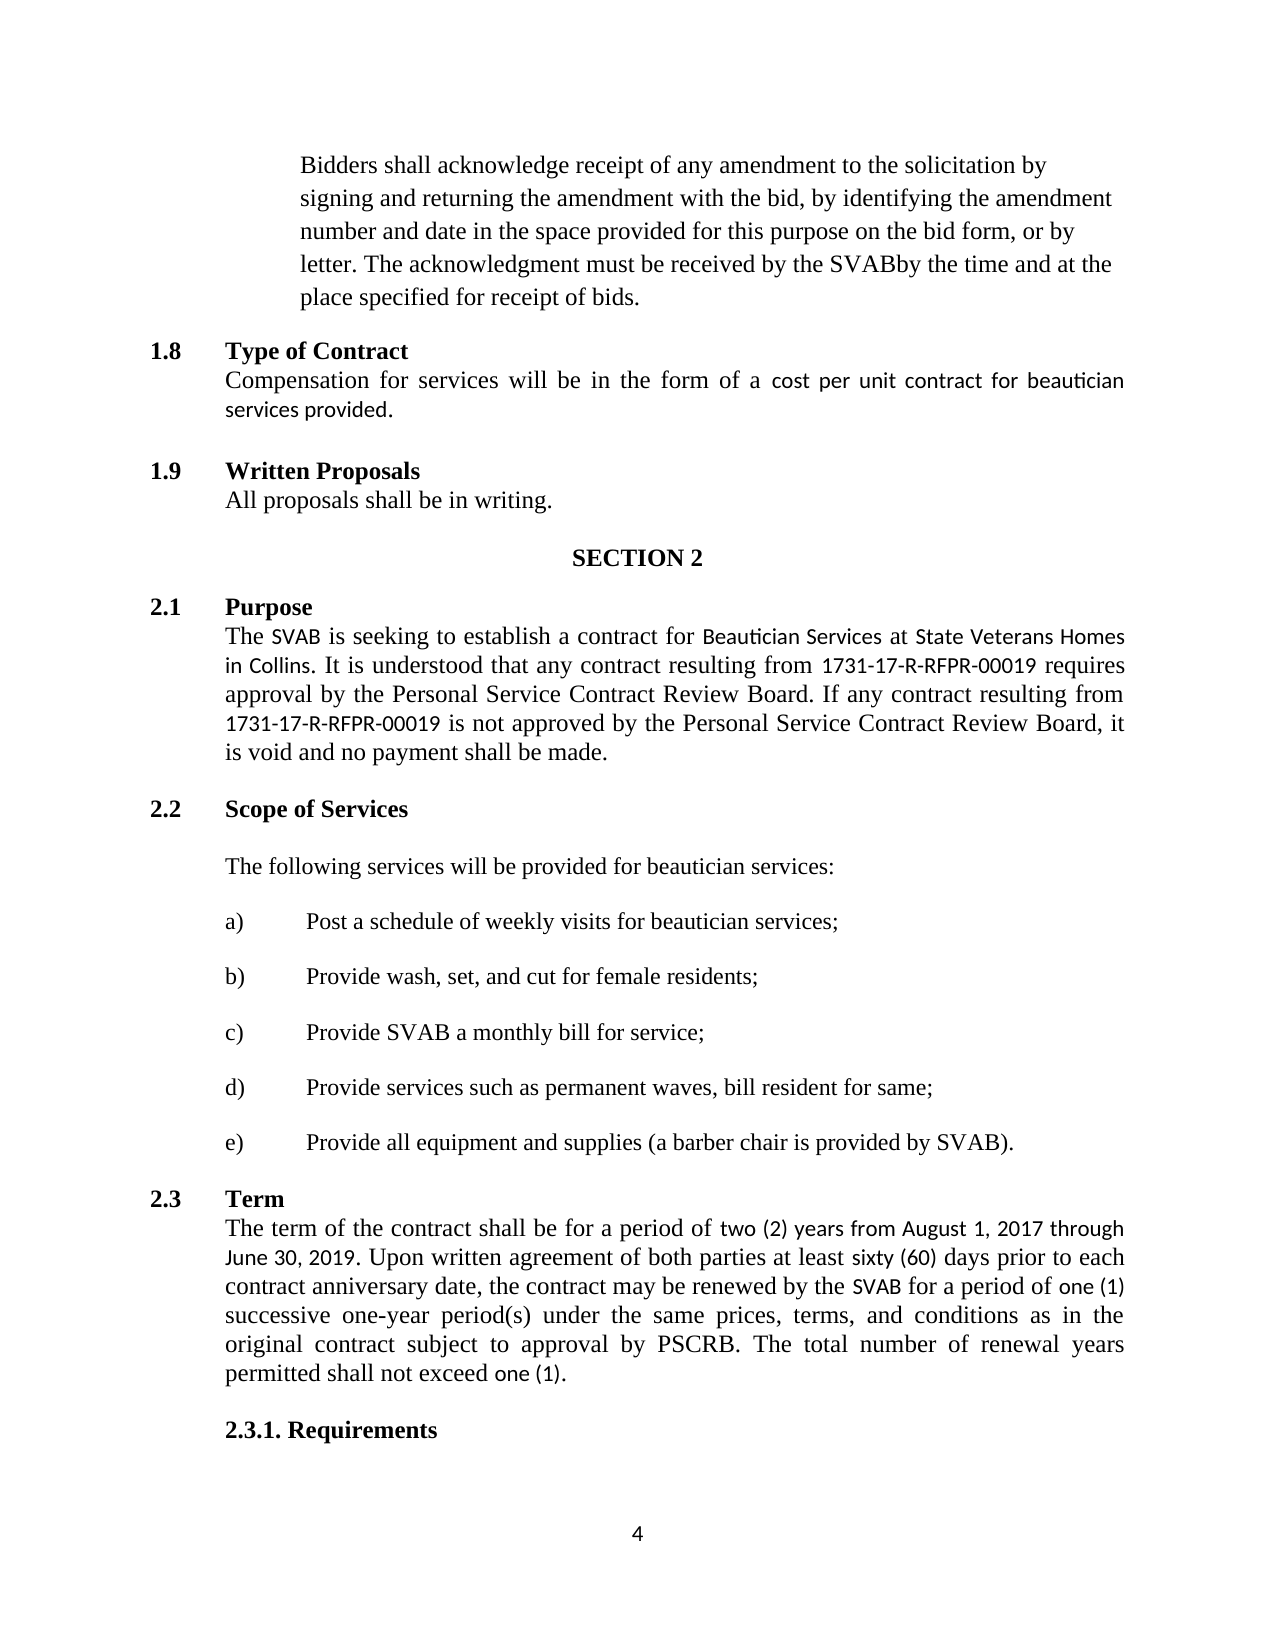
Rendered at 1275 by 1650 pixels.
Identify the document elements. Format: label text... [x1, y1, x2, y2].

text 1.8 Type of Contract [150, 336, 1125, 365]
list e) Provide all equipment and supplies (a barber chair is provided by SVAB). [225, 1128, 1125, 1156]
text 2.3.1. Requirements [150, 1416, 1125, 1444]
text 1.9 Written Proposals [150, 456, 1125, 485]
list d) Provide services such as permanent waves, bill resident for same; [225, 1073, 1125, 1100]
list a) Post a schedule of weekly visits for beautician services; [225, 907, 1125, 935]
text The term of the contract shall be for a period of . Upon written agreement of both parties at least days prior to each contract anniversary date, the contract may be renewed by the for a period of successive one-year period(s) under the same prices, terms, and conditions as in the original contract subject to approval by PSCRB. The total number of renewal years permitted shall not exceed . [225, 1213, 1125, 1387]
text 2.3 Term [150, 1184, 1125, 1213]
list c) Provide SVAB a monthly bill for service; [225, 1017, 1125, 1045]
text The is seeking to establish a contract for at . It is understood that any contract resulting from requires approval by the Personal Service Contract Review Board. If any contract resulting from is not approved by the Personal Service Contract Review Board, it is void and no payment shall be made. [225, 621, 1125, 766]
text SECTION 2 [150, 543, 1125, 571]
text 2.2 Scope of Services [150, 794, 1125, 823]
list The following services will be provided for beautician services: [225, 852, 1125, 879]
list b) Provide wash, set, and cut for female residents; [225, 962, 1125, 990]
text All proposals shall be in writing. [225, 485, 1125, 514]
text 2.1 Purpose [150, 592, 1125, 621]
text Compensation for services will be in the form of a . [225, 365, 1125, 423]
text Bidders shall acknowledge receipt of any amendment to the solicitation by signing and returning the amendment with the bid, by identifying the amendment number and date in the space provided for this purpose on the bid form, or by letter. The acknowledgment must be received by the SVABby the time and at the place specified for receipt of bids. [300, 150, 1125, 311]
